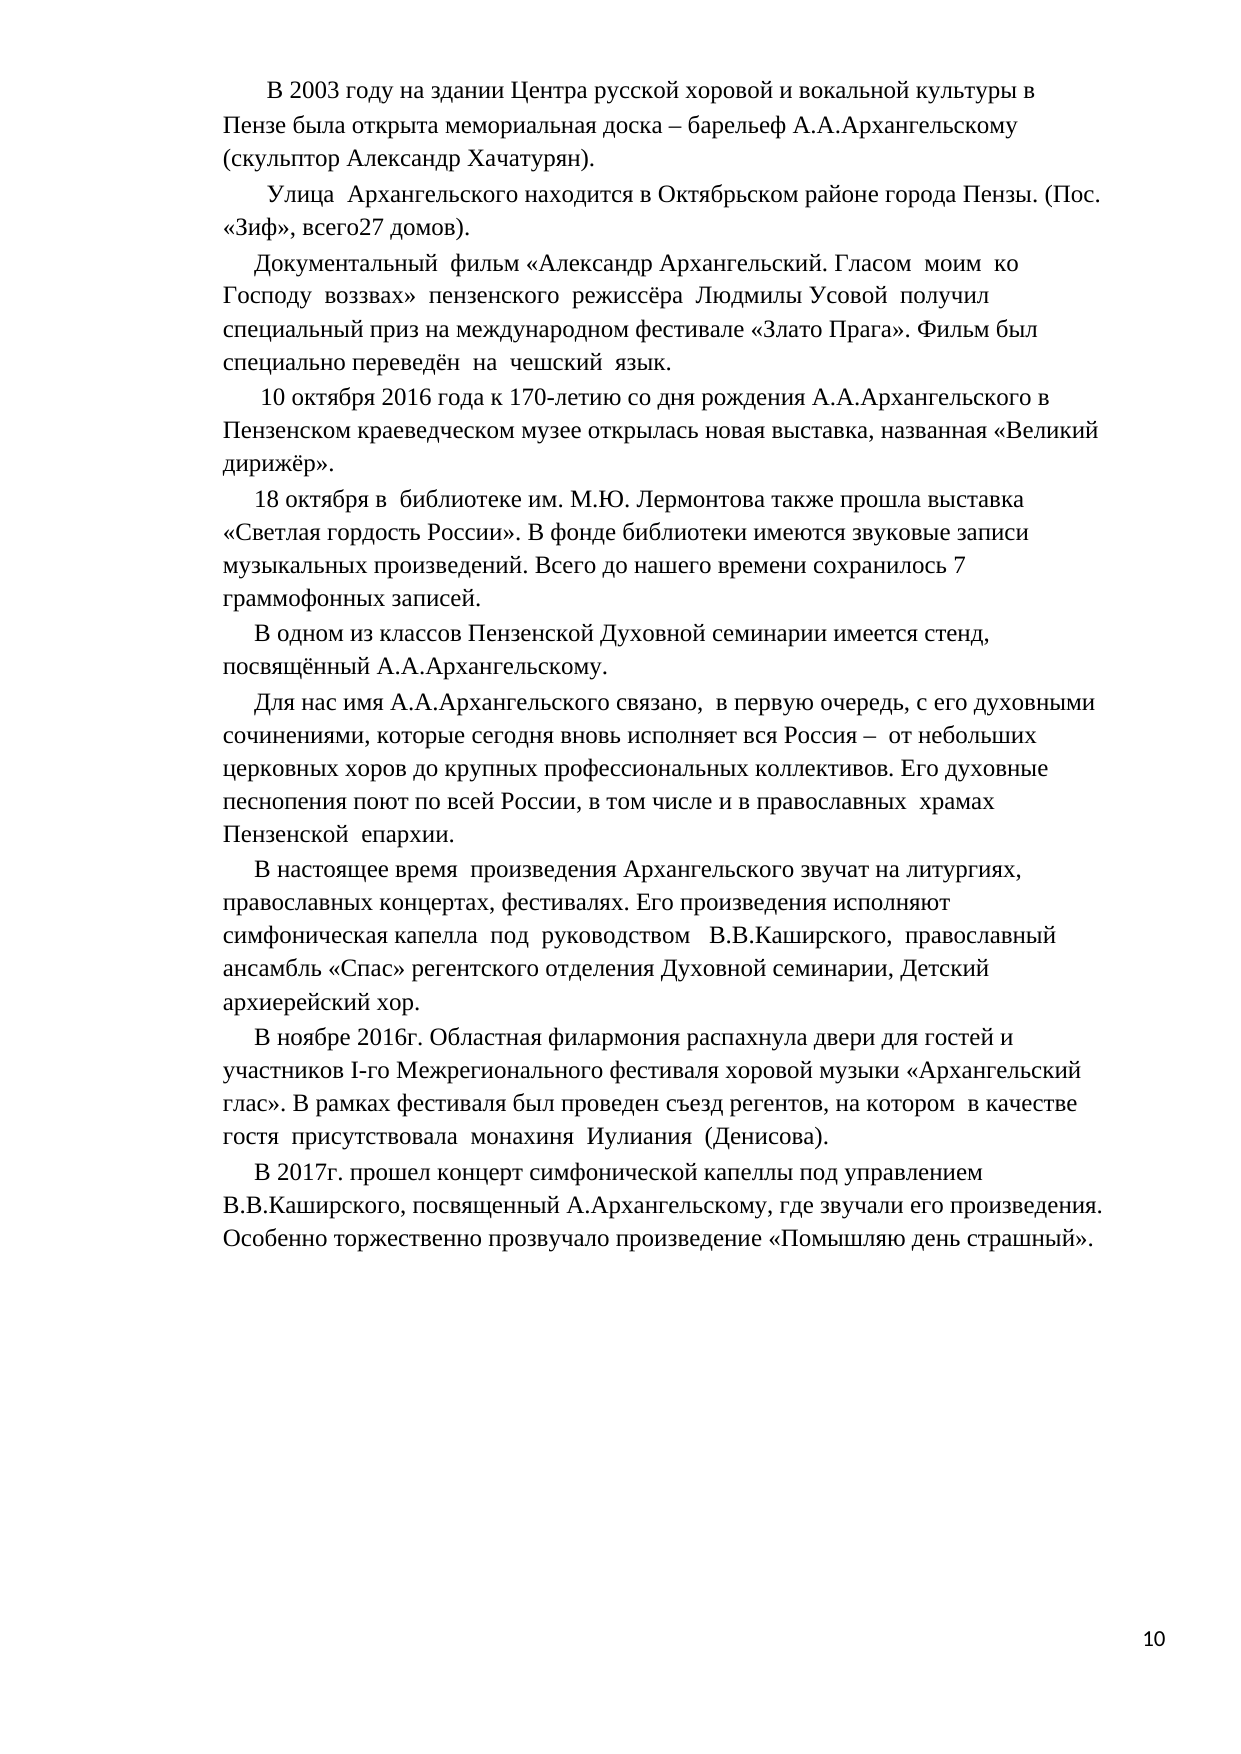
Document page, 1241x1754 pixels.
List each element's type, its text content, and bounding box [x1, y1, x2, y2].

text В ноябре 2016г. Областная филармония распахнула двери для гостей и участников I-го Межрегионального фестиваля хоровой музыки «Архангельский глас». В рамках фестиваля был проведен съезд регентов, на котором в качестве гостя присутствовала монахиня Иулиания (Денисова). [223, 1022, 1106, 1150]
text 18 октября в библиотеке им. М.Ю. Лермонтова также прошла выставка «Светлая гордость России». В фонде библиотеки имеются звуковые записи музыкальных произведений. Всего до нашего времени сохранилось 7 граммофонных записей. [223, 484, 1106, 612]
text Для нас имя А.А.Архангельского связано, в первую очередь, с его духовными сочинениями, которые сегодня вновь исполняет вся Россия – от небольших церковных хоров до крупных профессиональных коллективов. Его духовные песнопения поют по всей России, в том числе и в православных храмах Пензенской епархии. [223, 687, 1106, 848]
text В 2017г. прошел концерт симфонической капеллы под управлением В.В.Каширского, посвященный А.Архангельскому, где звучали его произведения. Особенно торжественно прозвучало произведение «Помышляю день страшный». [223, 1157, 1106, 1251]
text В 2003 году на здании Центра русской хоровой и вокальной культуры в [223, 75, 1106, 104]
text Документальный фильм «Александр Архангельский. Гласом моим ко Господу воззвах» пензенского режиссёра Людмилы Усовой получил специальный приз на международном фестивале «Злато Прага». Фильм был специально переведён на чешский язык. [223, 248, 1106, 375]
text Улица Архангельского находится в Октябрьском районе города Пензы. (Пос. «Зиф», всего27 домов). [223, 179, 1106, 241]
text 10 октября 2016 года к 170-летию со дня рождения А.А.Архангельского в Пензенском краеведческом музее открылась новая выставка, названная «Великий дирижёр». [223, 382, 1106, 477]
text Пензе была открыта мемориальная доска – барельеф А.А.Архангельскому (скульптор Александр Хачатурян). [223, 111, 1106, 172]
text В настоящее время произведения Архангельского звучат на литургиях, православных концертах, фестивалях. Его произведения исполняют симфоническая капелла под руководством В.В.Каширского, православный ансамбль «Спас» регентского отделения Духовной семинарии, Детский архиерейский хор. [223, 854, 1106, 1015]
text В одном из классов Пензенской Духовной семинарии имеется стенд, посвящённый А.А.Архангельскому. [223, 618, 1106, 680]
